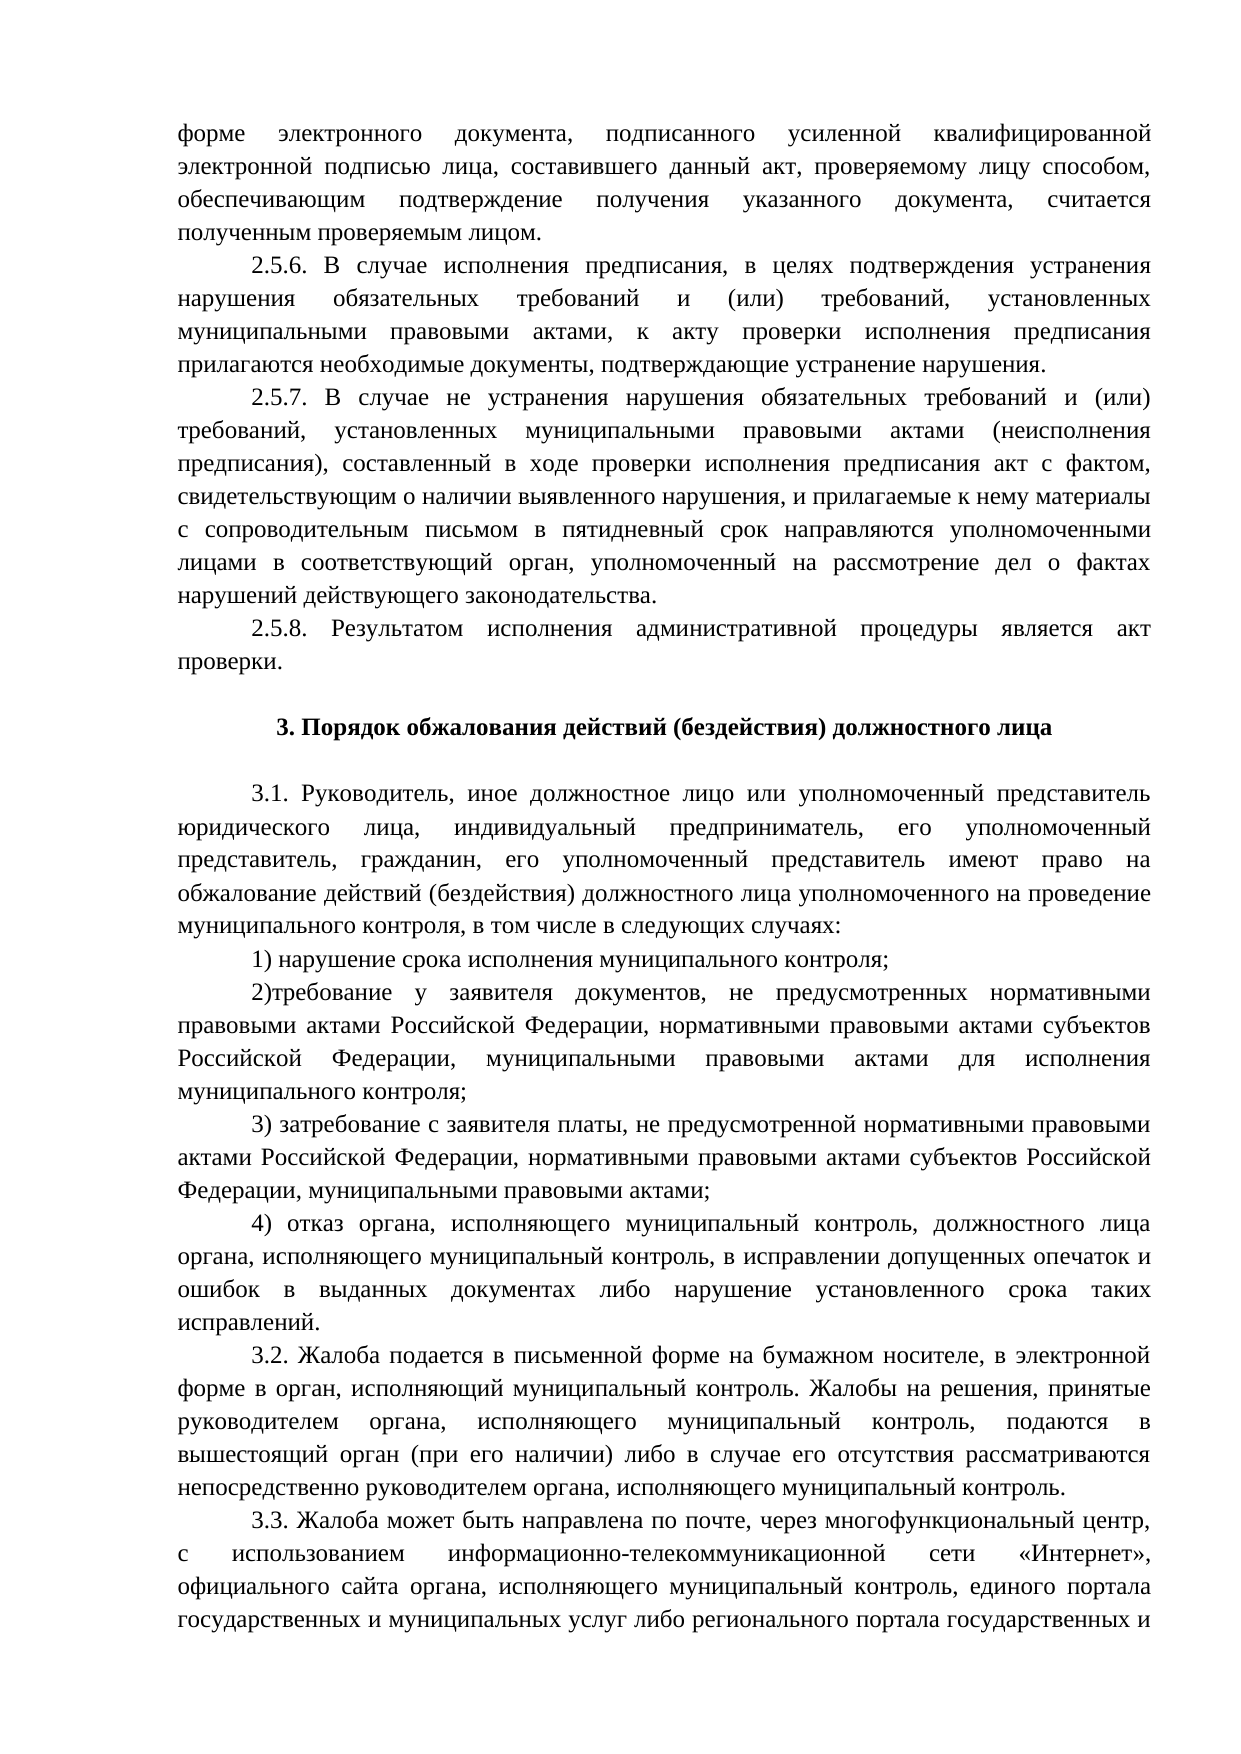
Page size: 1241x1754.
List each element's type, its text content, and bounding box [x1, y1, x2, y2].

text 3.1. Руководитель, иное должностное лицо или уполномоченный представитель юридического лица, индивидуальный предприниматель, его уполномоченный представитель, гражданин, его уполномоченный представитель имеют право на обжалование действий (бездействия) должностного лица уполномоченного на проведение муниципального контроля, в том числе в следующих случаях: [177, 778, 1152, 939]
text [177, 1505, 1152, 1633]
text 3) затребование с заявителя платы, не предусмотренной нормативными правовыми актами Российской Федерации, нормативными правовыми актами субъектов Российской Федерации, муниципальными правовыми актами; [177, 1109, 1152, 1203]
text 2)требование у заявителя документов, не предусмотренных нормативными правовыми актами Российской Федерации, нормативными правовыми актами субъектов Российской Федерации, муниципальными правовыми актами для исполнения муниципального контроля; [177, 977, 1152, 1104]
text 3. Порядок обжалования действий (бездействия) должностного лица [177, 712, 1152, 741]
text 1) нарушение срока исполнения муниципального контроля; [177, 944, 1152, 972]
text 4) отказ органа, исполняющего муниципальный контроль, должностного лица органа, исполняющего муниципальный контроль, в исправлении допущенных опечаток и ошибок в выданных документах либо нарушение установленного срока таких исправлений. [177, 1208, 1152, 1336]
text 3.2. Жалоба подается в письменной форме на бумажном носителе, в электронной форме в орган, исполняющий муниципальный контроль. Жалобы на решения, принятые руководителем органа, исполняющего муниципальный контроль, подаются в вышестоящий орган (при его наличии) либо в случае его отсутствия рассматриваются непосредственно руководителем органа, исполняющего муниципальный контроль. [177, 1340, 1152, 1501]
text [177, 118, 1152, 675]
